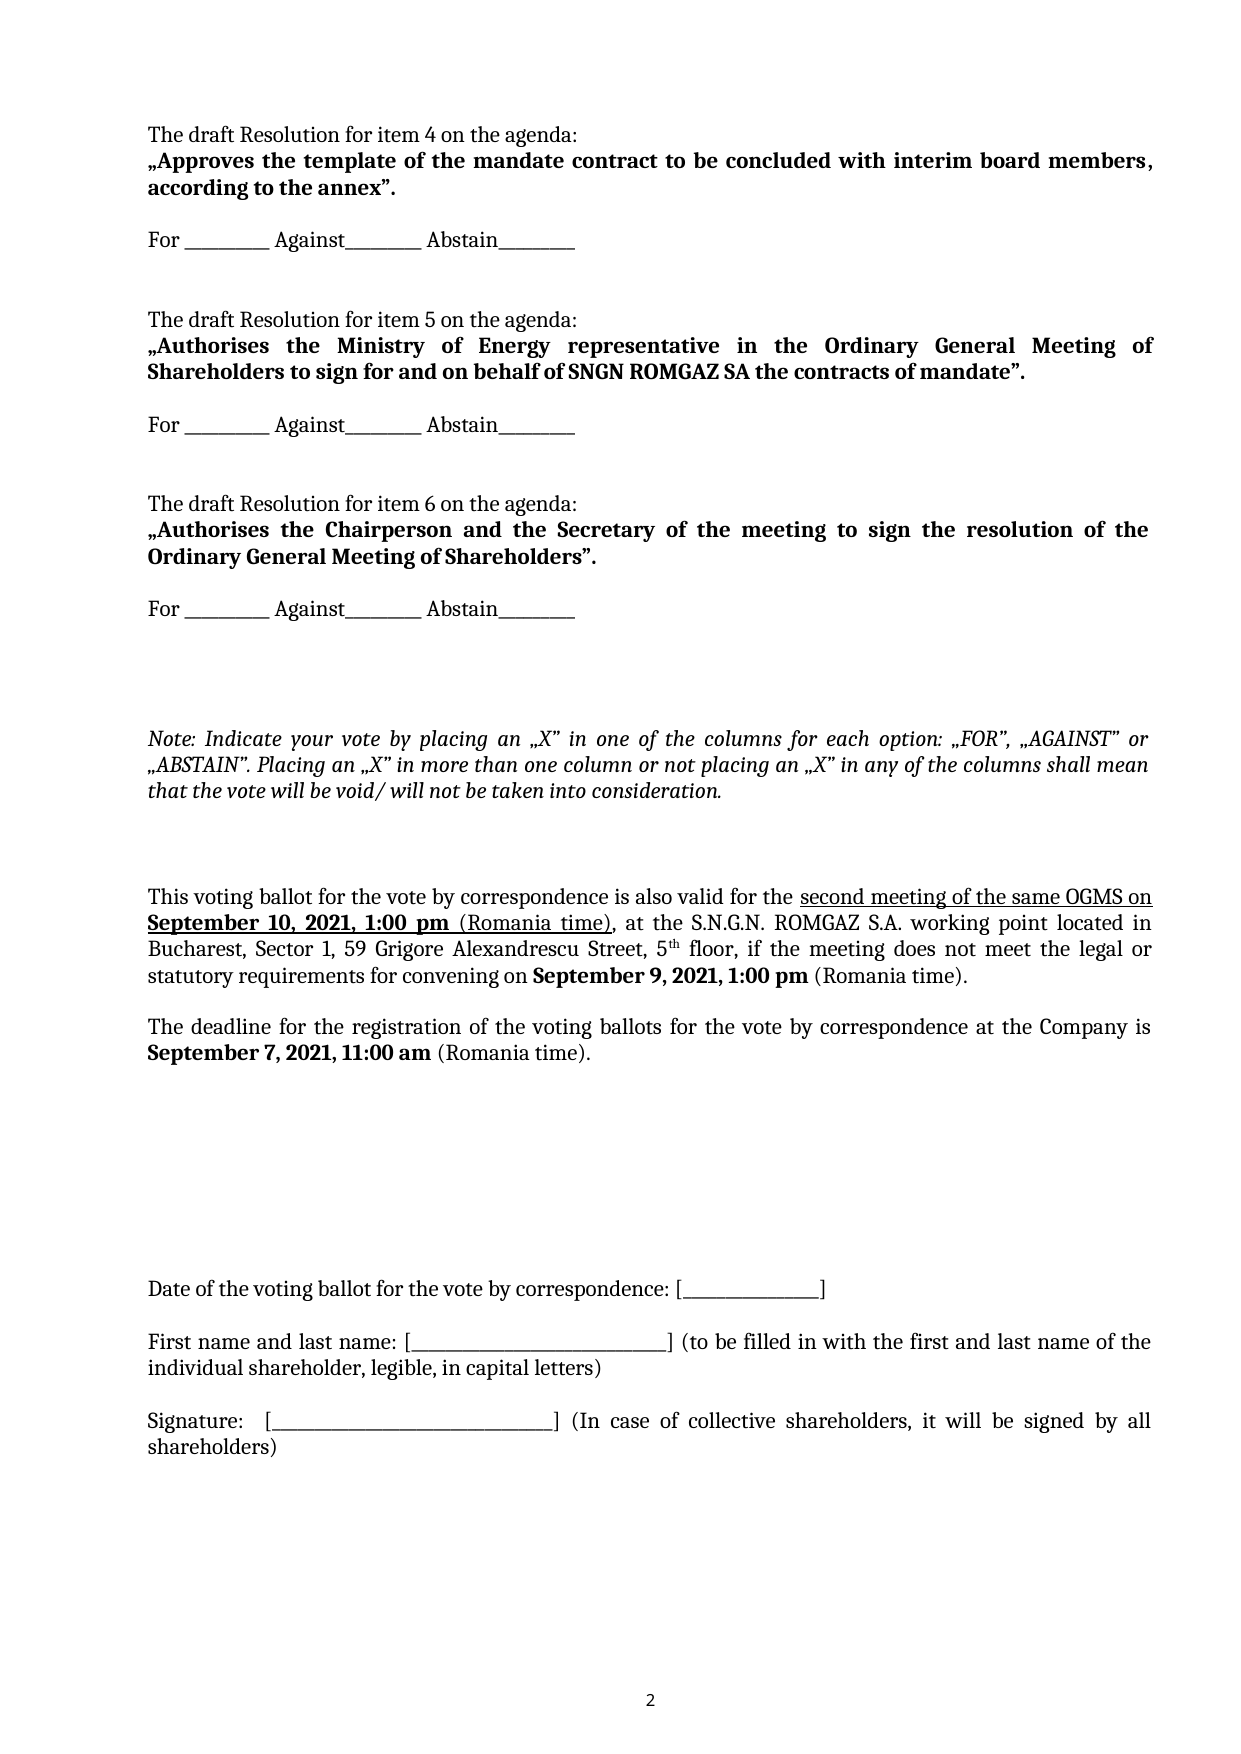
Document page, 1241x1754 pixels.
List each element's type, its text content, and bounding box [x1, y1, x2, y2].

text This voting ballot for the vote by correspondence is also valid for the second meeting of the same OGMS on September 10, 2021, 1:00 pm (Romania time), at the S.N.G.N. ROMGAZ S.A. working point located in Bucharest, Sector 1, 59 Grigore Alexandrescu Street, 5th floor, if the meeting does not meet the legal or statutory requirements for convening on September 9, 2021, 1:00 pm (Romania time). [148, 883, 1153, 989]
text The draft Resolution for item 5 on the agenda: [148, 306, 1153, 333]
text „Authorises the Chairperson and the Secretary of the meeting to sign the resolution of the Ordinary General Meeting of Shareholders”. [148, 517, 1151, 570]
text „Approves the template of the mandate contract to be concluded with interim board members, according to the annex”. [148, 148, 1153, 201]
text The deadline for the registration of the voting ballots for the vote by correspondence at the Company is September 7, 2021, 11:00 am (Romania time). [148, 1014, 1153, 1067]
text Note: Indicate your vote by placing an „X” in one of the columns for each option: „FOR”, „AGAINST” or „ABSTAIN”. Placing an „X” in more than one column or not placing an „X” in any of the columns shall mean that the vote will be void/ will not be taken into consideration. [148, 725, 1153, 804]
text Signature: [_________________________________] (In case of collective shareholders, it will be signed by all shareholders) [148, 1408, 1153, 1461]
text For __________ Against_________ Abstain_________ [148, 596, 1153, 623]
text The draft Resolution for item 6 on the agenda: [148, 491, 1153, 517]
text First name and last name: [______________________________] (to be filled in with the first and last name of the individual shareholder, legible, in capital letters) [148, 1329, 1153, 1381]
text „Authorises the Ministry of Energy representative in the Ordinary General Meeting of Shareholders to sign for and on behalf of SNGN ROMGAZ SA the contracts of mandate”. [148, 333, 1153, 385]
text For __________ Against_________ Abstain_________ [148, 412, 1153, 438]
text The draft Resolution for item 4 on the agenda: [148, 122, 1153, 148]
text Date of the voting ballot for the vote by correspondence: [________________] [148, 1276, 1153, 1302]
text For __________ Against_________ Abstain_________ [148, 227, 1153, 254]
